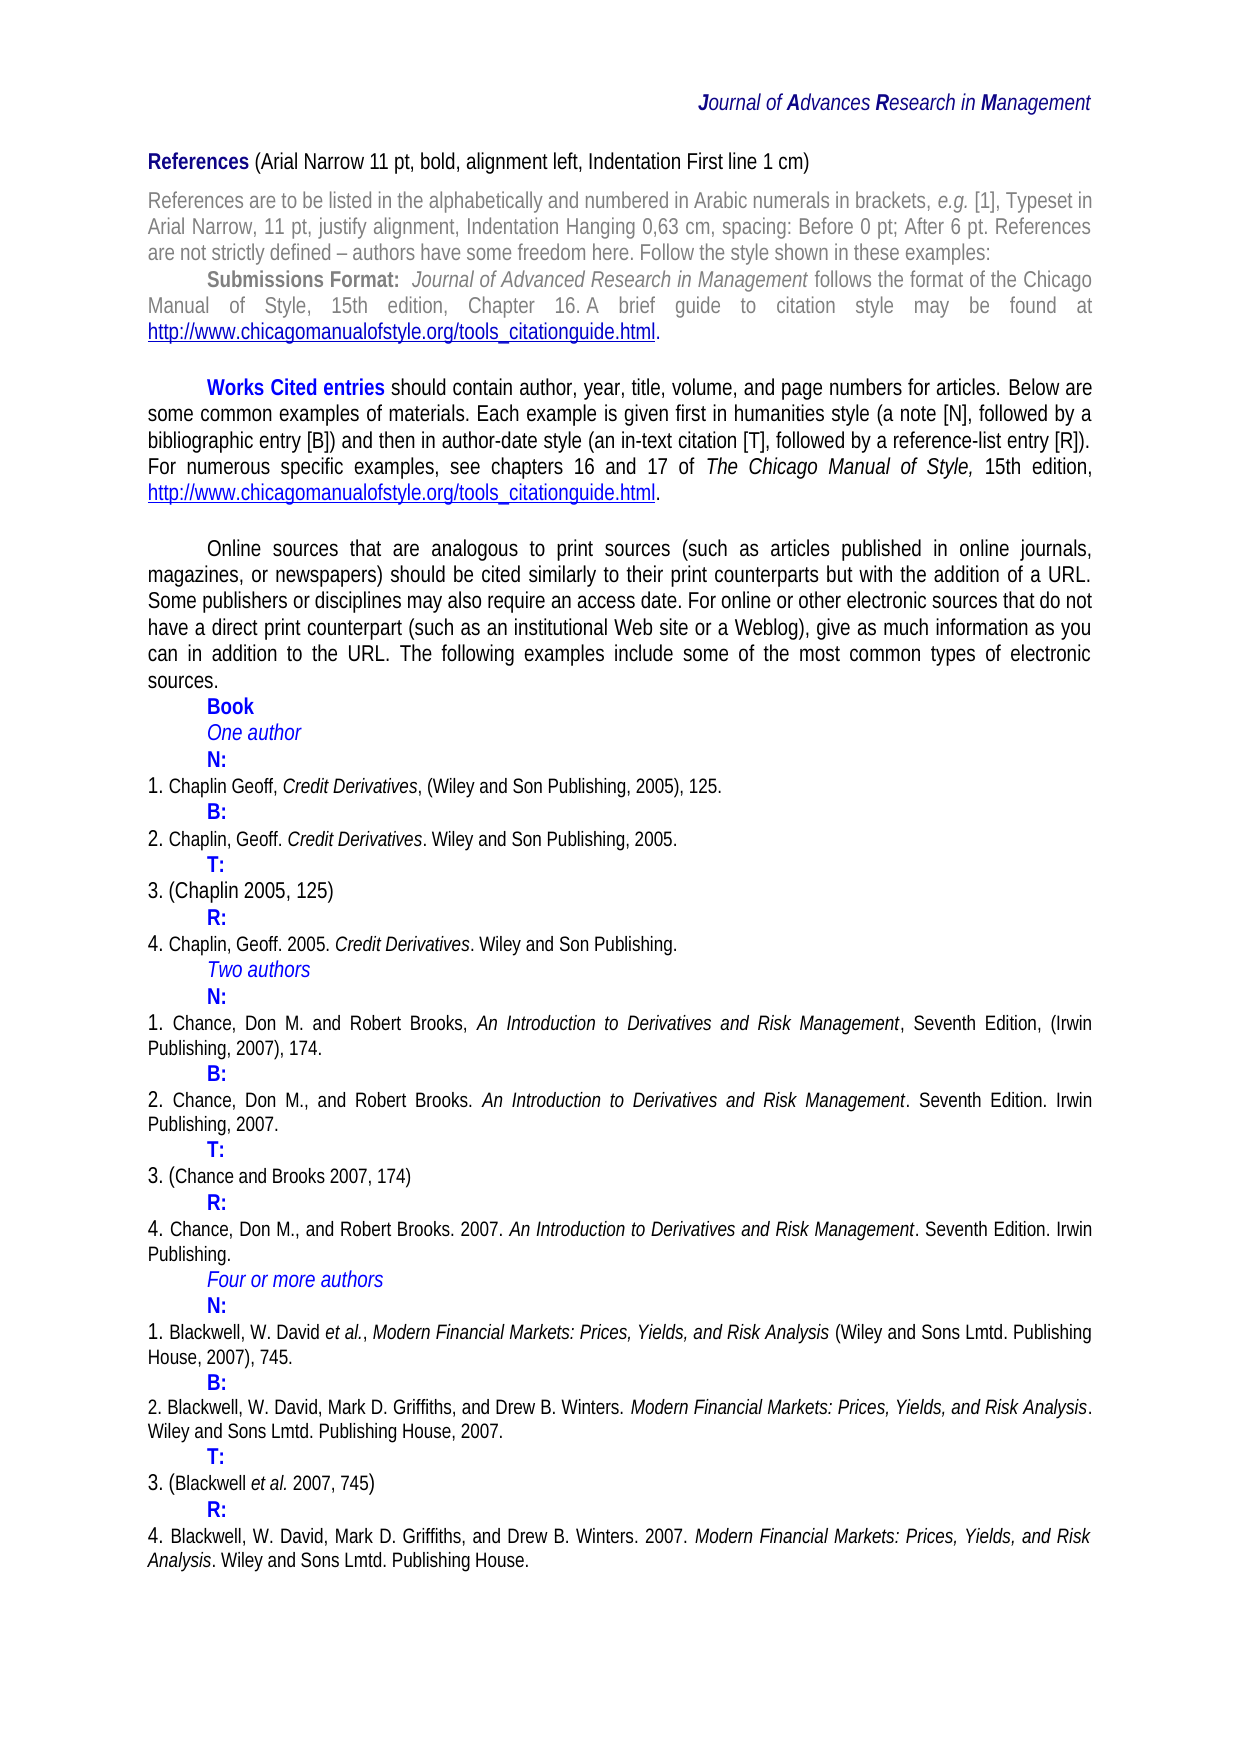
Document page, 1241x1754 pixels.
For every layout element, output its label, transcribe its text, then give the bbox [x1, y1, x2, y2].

text 4. Blackwell, W. David, Mark D. Griffiths, and Drew B. Winters. 2007. Modern Financial Markets: Prices, Yields, and Risk Analysis. Wiley and Sons Lmtd. Publishing House. [148, 1522, 1092, 1572]
text B: [148, 1059, 1092, 1086]
text T: [148, 1443, 1092, 1469]
text Works Cited entries should contain author, year, title, volume, and page numbers for articles. Below are some common examples of materials. Each example is given first in humanities style (a note [N], followed by a bibliographic entry [B]) and then in author-date style (an in-text citation [T], followed by a reference-list entry [R]). For numerous specific examples, see chapters 16 and 17 of The Chicago Manual of Style, 15th edition, http://www.chicagomanualofstyle.org/tools_citationguide.html. [148, 374, 1092, 506]
text R: [148, 1189, 1092, 1215]
text References are to be listed in the alphabetically and numbered in Arabic numerals in brackets, e.g. [1], Typeset in Arial Narrow, 11 pt, justify alignment, Indentation Hanging 0,63 cm, spacing: Before 0 pt; After 6 pt. References are not strictly defined – authors have some freedom here. Follow the style shown in these examples: [148, 187, 1092, 266]
text 2. Blackwell, W. David, Mark D. Griffiths, and Drew B. Winters. Modern Financial Markets: Prices, Yields, and Risk Analysis. Wiley and Sons Lmtd. Publishing House, 2007. [148, 1395, 1092, 1443]
text Online sources that are analogous to print sources (such as articles published in online journals, magazines, or newspapers) should be cited similarly to their print counterparts but with the addition of a URL. Some publishers or disciplines may also require an access date. For online or other electronic sources that do not have a direct print counterpart (such as an institutional Web site or a Weblog), give as much information as you can in addition to the URL. The following examples include some of the most common types of electronic sources. [148, 535, 1092, 693]
text R: [148, 1496, 1092, 1522]
text T: [148, 851, 1092, 877]
text 1. Chance, Don M. and Robert Brooks, An Introduction to Derivatives and Risk Management, Seventh Edition, (Irwin Publishing, 2007), 174. [148, 1009, 1092, 1059]
text 4. Chance, Don M., and Robert Brooks. 2007. An Introduction to Derivatives and Risk Management. Seventh Edition. Irwin Publishing. [148, 1215, 1092, 1266]
text 1. Blackwell, W. David et al., Modern Financial Markets: Prices, Yields, and Risk Analysis (Wiley and Sons Lmtd. Publishing House, 2007), 745. [148, 1318, 1092, 1368]
text 2. Chance, Don M., and Robert Brooks. An Introduction to Derivatives and Risk Management. Seventh Edition. Irwin Publishing, 2007. [148, 1086, 1092, 1136]
text N: [148, 1292, 1092, 1318]
text R: [148, 904, 1092, 930]
text Submissions Format: Journal of Advanced Research in Management follows the format of the Chicago Manual of Style, 15th edition, Chapter 16. A brief guide to citation style may be found at http://www.chicagomanualofstyle.org/tools_citationguide.html. [148, 266, 1092, 345]
text 3. (Chance and Brooks 2007, 174) [148, 1162, 1092, 1189]
text Four or more authors [148, 1266, 1092, 1292]
text 4. Chaplin, Geoff. 2005. Credit Derivatives. Wiley and Son Publishing. [148, 930, 1092, 956]
subtitle References (Arial Narrow 11 pt, bold, alignment left, Indentation First line 1 cm) [148, 148, 1092, 174]
text Book [148, 693, 1092, 719]
text T: [148, 1136, 1092, 1162]
text N: [148, 746, 1092, 772]
text 3. (Chaplin 2005, 125) [148, 877, 1092, 904]
text N: [148, 983, 1092, 1009]
text 1. Chaplin Geoff, Credit Derivatives, (Wiley and Son Publishing, 2005), 125. [148, 772, 1092, 798]
text Two authors [148, 956, 1092, 983]
text 3. (Blackwell et al. 2007, 745) [148, 1469, 1092, 1496]
text B: [148, 1368, 1092, 1395]
text 2. Chaplin, Geoff. Credit Derivatives. Wiley and Son Publishing, 2005. [148, 825, 1092, 851]
text B: [148, 798, 1092, 825]
text One author [148, 719, 1092, 746]
